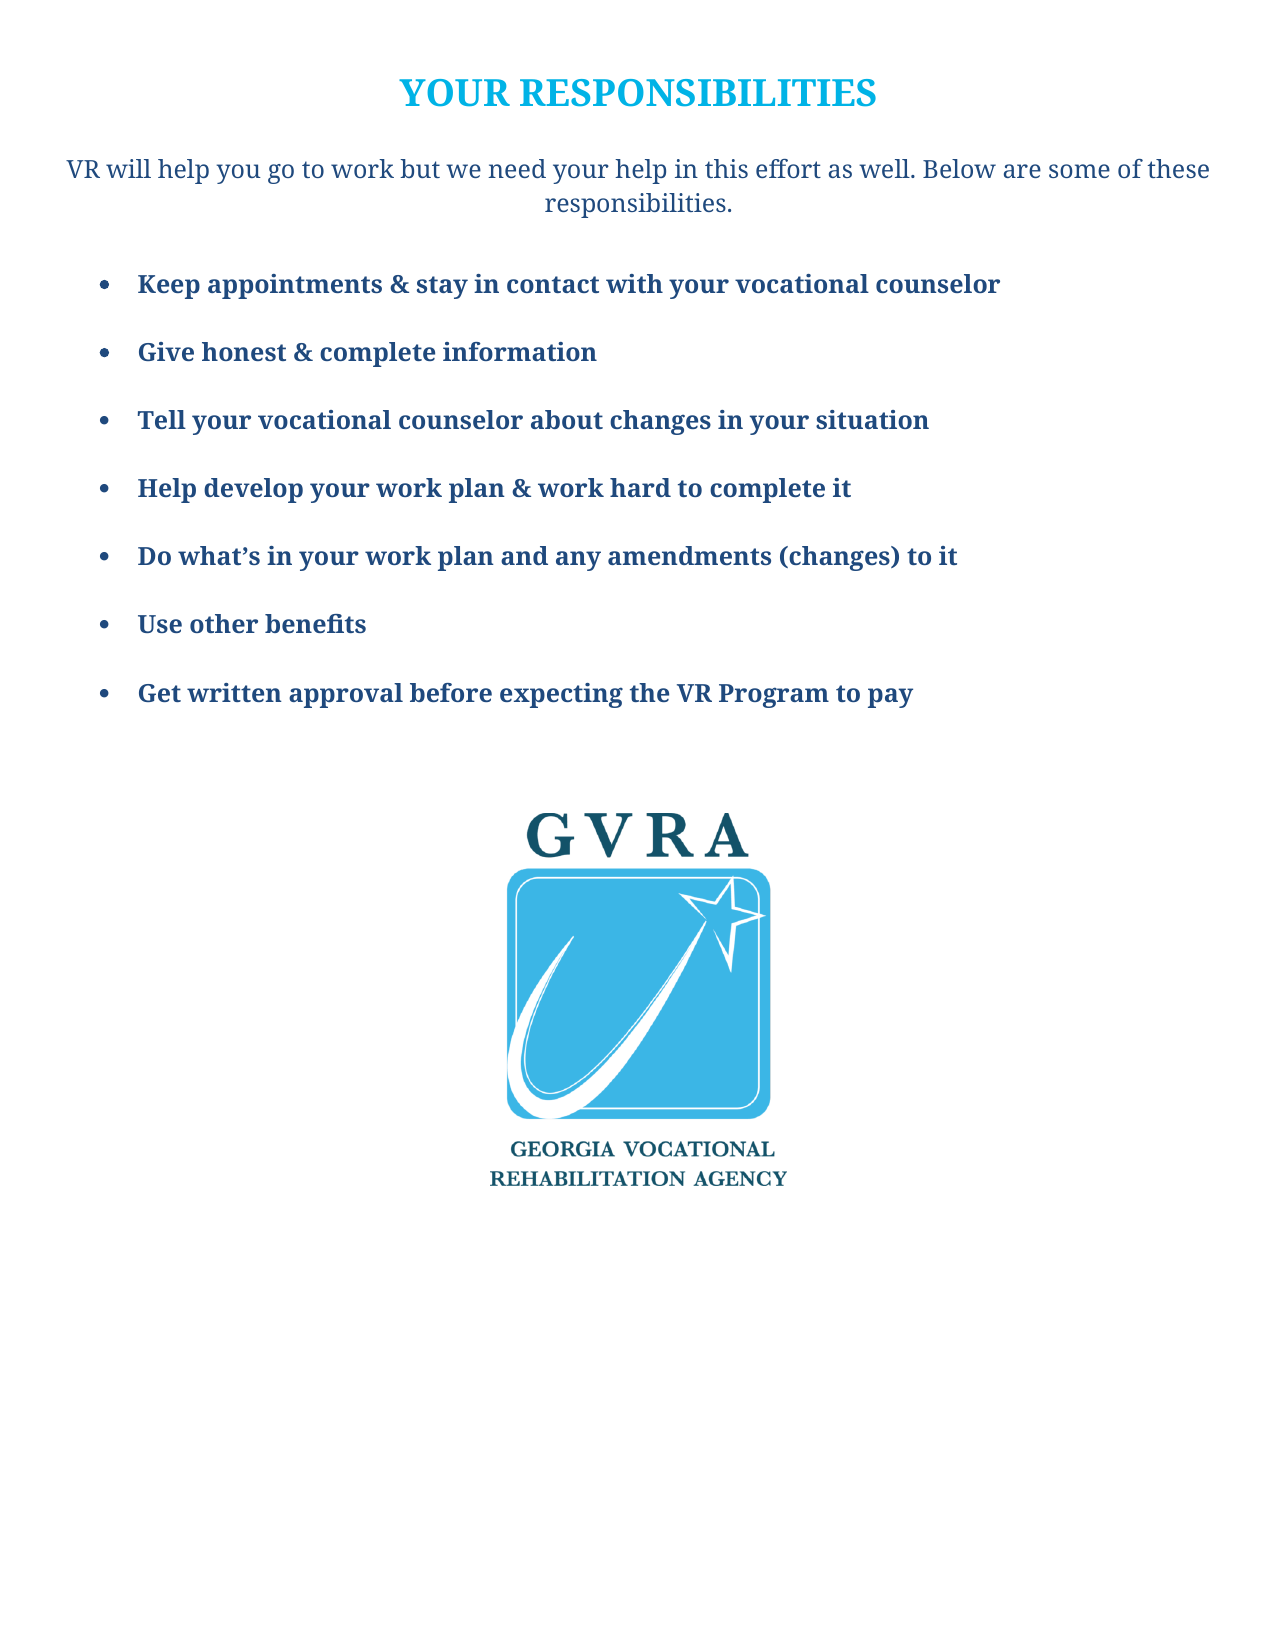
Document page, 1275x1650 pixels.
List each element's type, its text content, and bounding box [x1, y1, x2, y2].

picture [490, 813, 787, 1186]
list Get written approval before expecting the VR Program to pay [100, 675, 1214, 709]
text VR will help you go to work but we need your help in this effort as well. Below are some of these responsibilities. [62, 152, 1214, 220]
list Tell your vocational counselor about changes in your situation [100, 403, 1214, 437]
list Do what’s in your work plan and any amendments (changes) to it [100, 539, 1214, 573]
text YOUR RESPONSIBILITIES [62, 67, 1214, 118]
list Use other benefits [100, 607, 1214, 641]
list Help develop your work plan & work hard to complete it [100, 471, 1214, 505]
list Give honest & complete information [100, 334, 1214, 369]
list Keep appointments & stay in contact with your vocational counselor [100, 266, 1214, 301]
